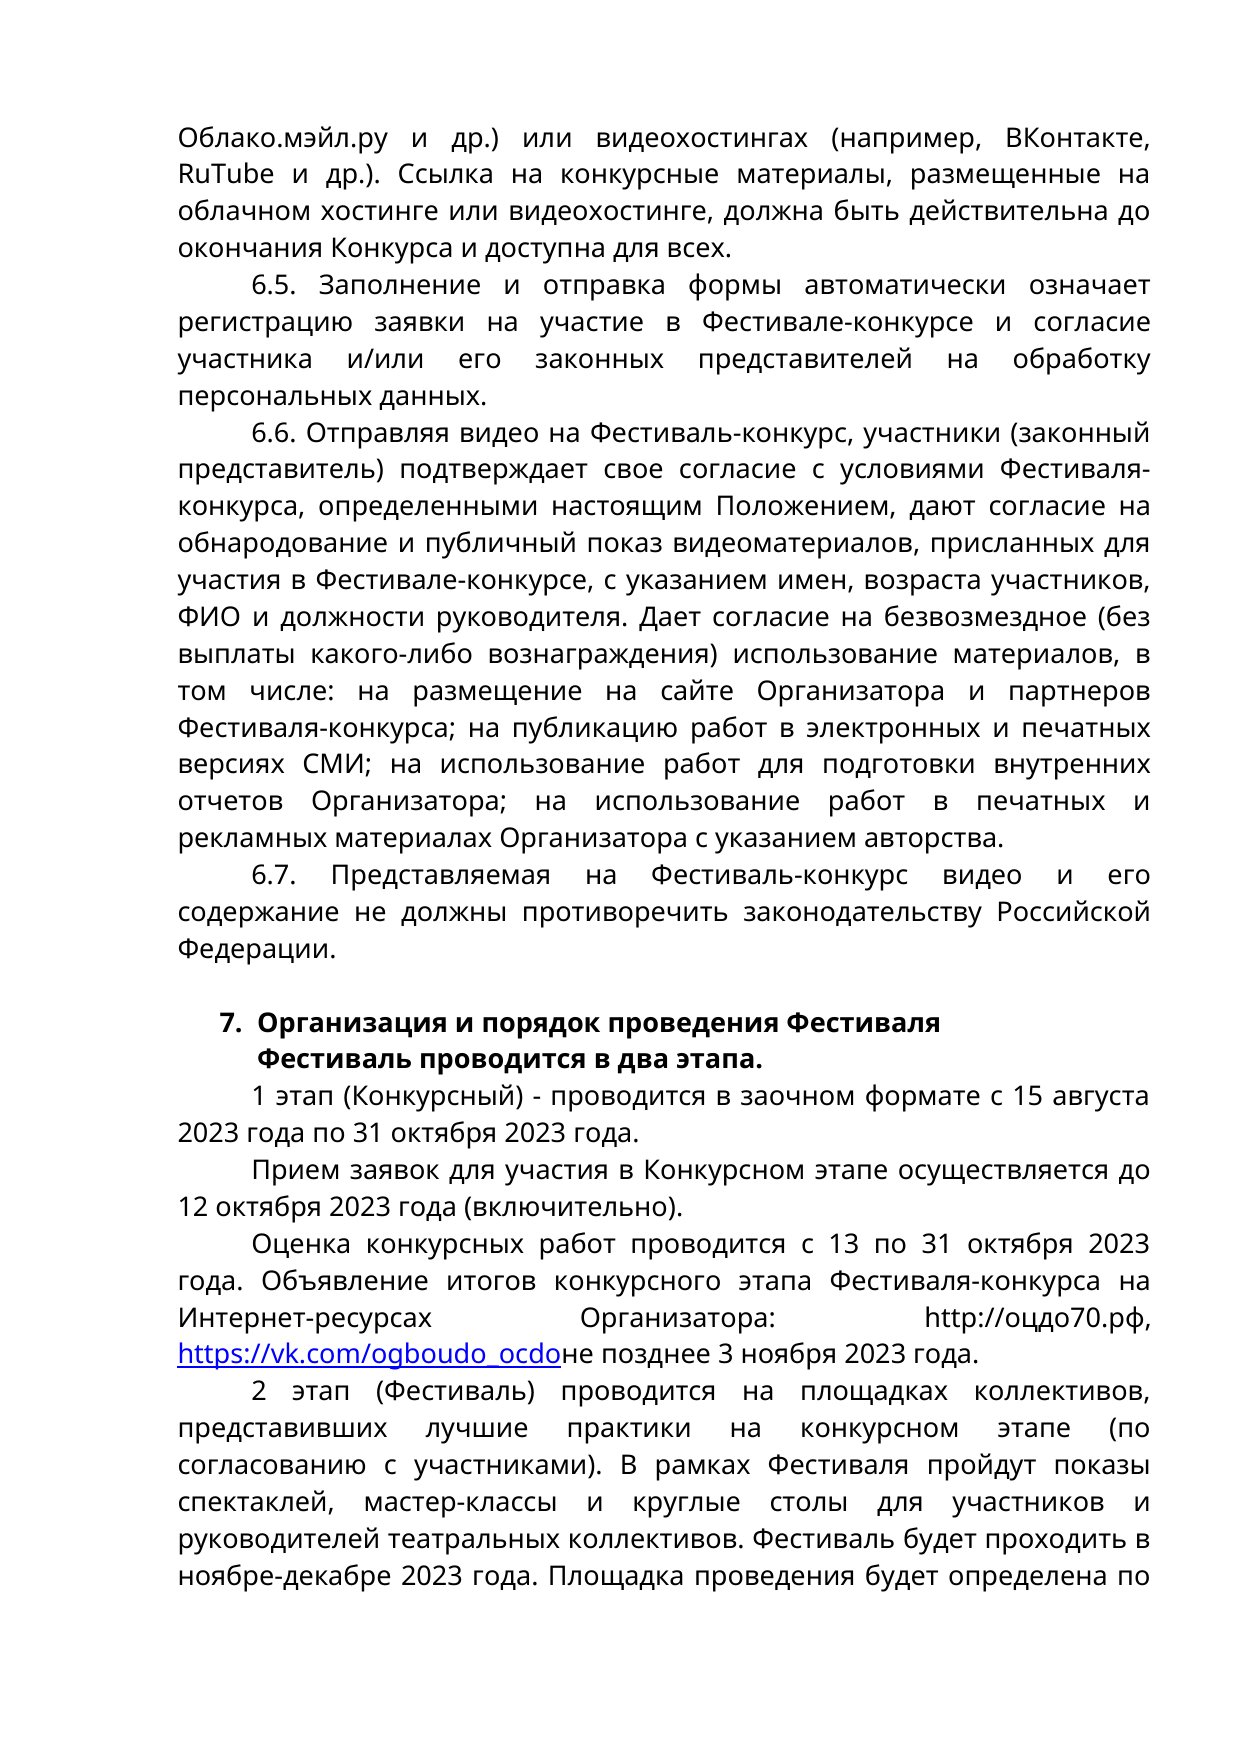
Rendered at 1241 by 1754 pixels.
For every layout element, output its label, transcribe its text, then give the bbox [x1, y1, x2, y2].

text 6.7. Представляемая на Фестиваль-конкурс видео и его содержание не должны противоречить законодательству Российской Федерации. [177, 856, 1152, 966]
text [177, 1372, 1152, 1593]
text Оценка конкурсных работ проводится с 13 по 31 октября 2023 года. Объявление итогов конкурсного этапа Фестиваля-конкурса на Интернет-ресурсах Организатора: http://оцдо70.рф, https://vk.com/ogboudo_ocdoне позднее 3 ноября 2023 года. [177, 1224, 1152, 1372]
list Фестиваль проводится в два этапа. [257, 1040, 1152, 1077]
text 6.6. Отправляя видео на Фестиваль-конкурс, участники (законный представитель) подтверждает свое согласие с условиями Фестиваля-конкурса, определенными настоящим Положением, дают согласие на обнародование и публичный показ видеоматериалов, присланных для участия в Фестивале-конкурсе, с указанием имен, возраста участников, ФИО и должности руководителя. Дает согласие на безвозмездное (без выплаты какого-либо вознаграждения) использование материалов, в том числе: на размещение на сайте Организатора и партнеров Фестиваля-конкурса; на публикацию работ в электронных и печатных версиях СМИ; на использование работ для подготовки внутренних отчетов Организатора; на использование работ в печатных и рекламных материалах Организатора с указанием авторства. [177, 413, 1152, 856]
text 6.5. Заполнение и отправка формы автоматически означает регистрацию заявки на участие в Фестивале-конкурсе и согласие участника и/или его законных представителей на обработку персональных данных. [177, 266, 1152, 413]
list Организация и порядок проведения Фестиваля [219, 1003, 1152, 1040]
text Прием заявок для участия в Конкурсном этапе осуществляется до 12 октября 2023 года (включительно). [177, 1151, 1152, 1224]
text 1 этап (Конкурсный) - проводится в заочном формате с 15 августа 2023 года по 31 октября 2023 года. [177, 1077, 1152, 1151]
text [177, 118, 1152, 266]
